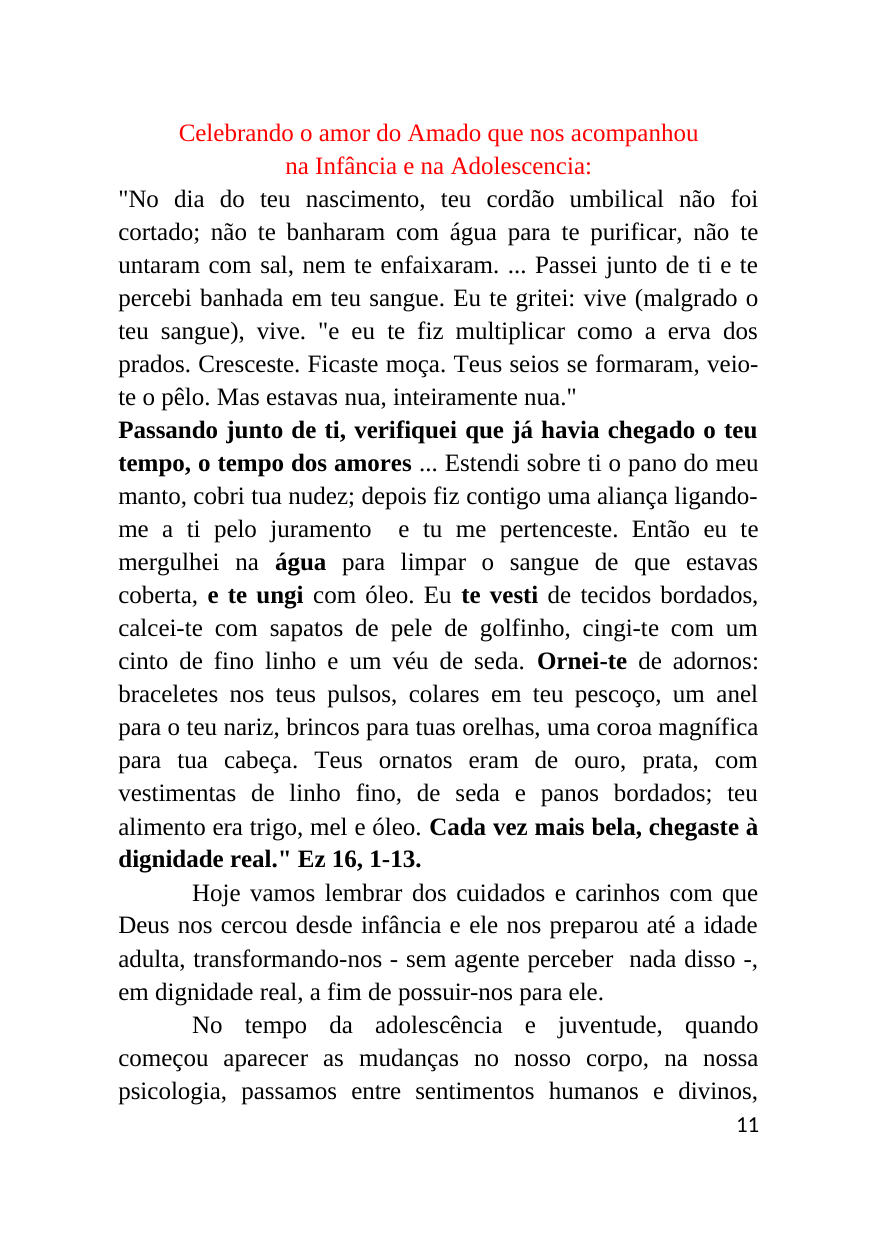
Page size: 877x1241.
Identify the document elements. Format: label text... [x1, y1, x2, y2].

text Passando junto de ti, verifiquei que já havia chegado o teu tempo, o tempo dos amores ... Estendi sobre ti o pano do meu manto, cobri tua nudez; depois fiz contigo uma aliança ligando-me a ti pelo juramento e tu me pertenceste. Então eu te mergulhei na água para limpar o sangue de que estavas coberta, e te ungi com óleo. Eu te vesti de tecidos bordados, calcei-te com sapatos de pele de golfinho, cingi-te com um cinto de fino linho e um véu de seda. Ornei-te de adornos: braceletes nos teus pulsos, colares em teu pescoço, um anel para o teu nariz, brincos para tuas orelhas, uma coroa magnífica para tua cabeça. Teus ornatos eram de ouro, prata, com vestimentas de linho fino, de seda e panos bordados; teu alimento era trigo, mel e óleo. Cada vez mais bela, chegaste à dignidade real." Ez 16, 1-13. [118, 415, 759, 873]
text Hoje vamos lembrar dos cuidados e carinhos com que Deus nos cercou desde infância e ele nos preparou até a idade adulta, transformando-nos - sem agente perceber nada disso -, em dignidade real, a fim de possuir-nos para ele. [118, 878, 759, 1005]
text na Infância e na Adolescencia: [118, 151, 759, 180]
text Celebrando o amor do Amado que nos acompanhou [118, 118, 759, 147]
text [118, 1010, 759, 1104]
text "No dia do teu nascimento, teu cordão umbilical não foi cortado; não te banharam com água para te purificar, não te untaram com sal, nem te enfaixaram. ... Passei junto de ti e te percebi banhada em teu sangue. Eu te gritei: vive (malgrado o teu sangue), vive. "e eu te fiz multiplicar como a erva dos prados. Cresceste. Ficaste moça. Teus seios se formaram, veio-te o pêlo. Mas estavas nua, inteiramente nua." [118, 184, 759, 411]
